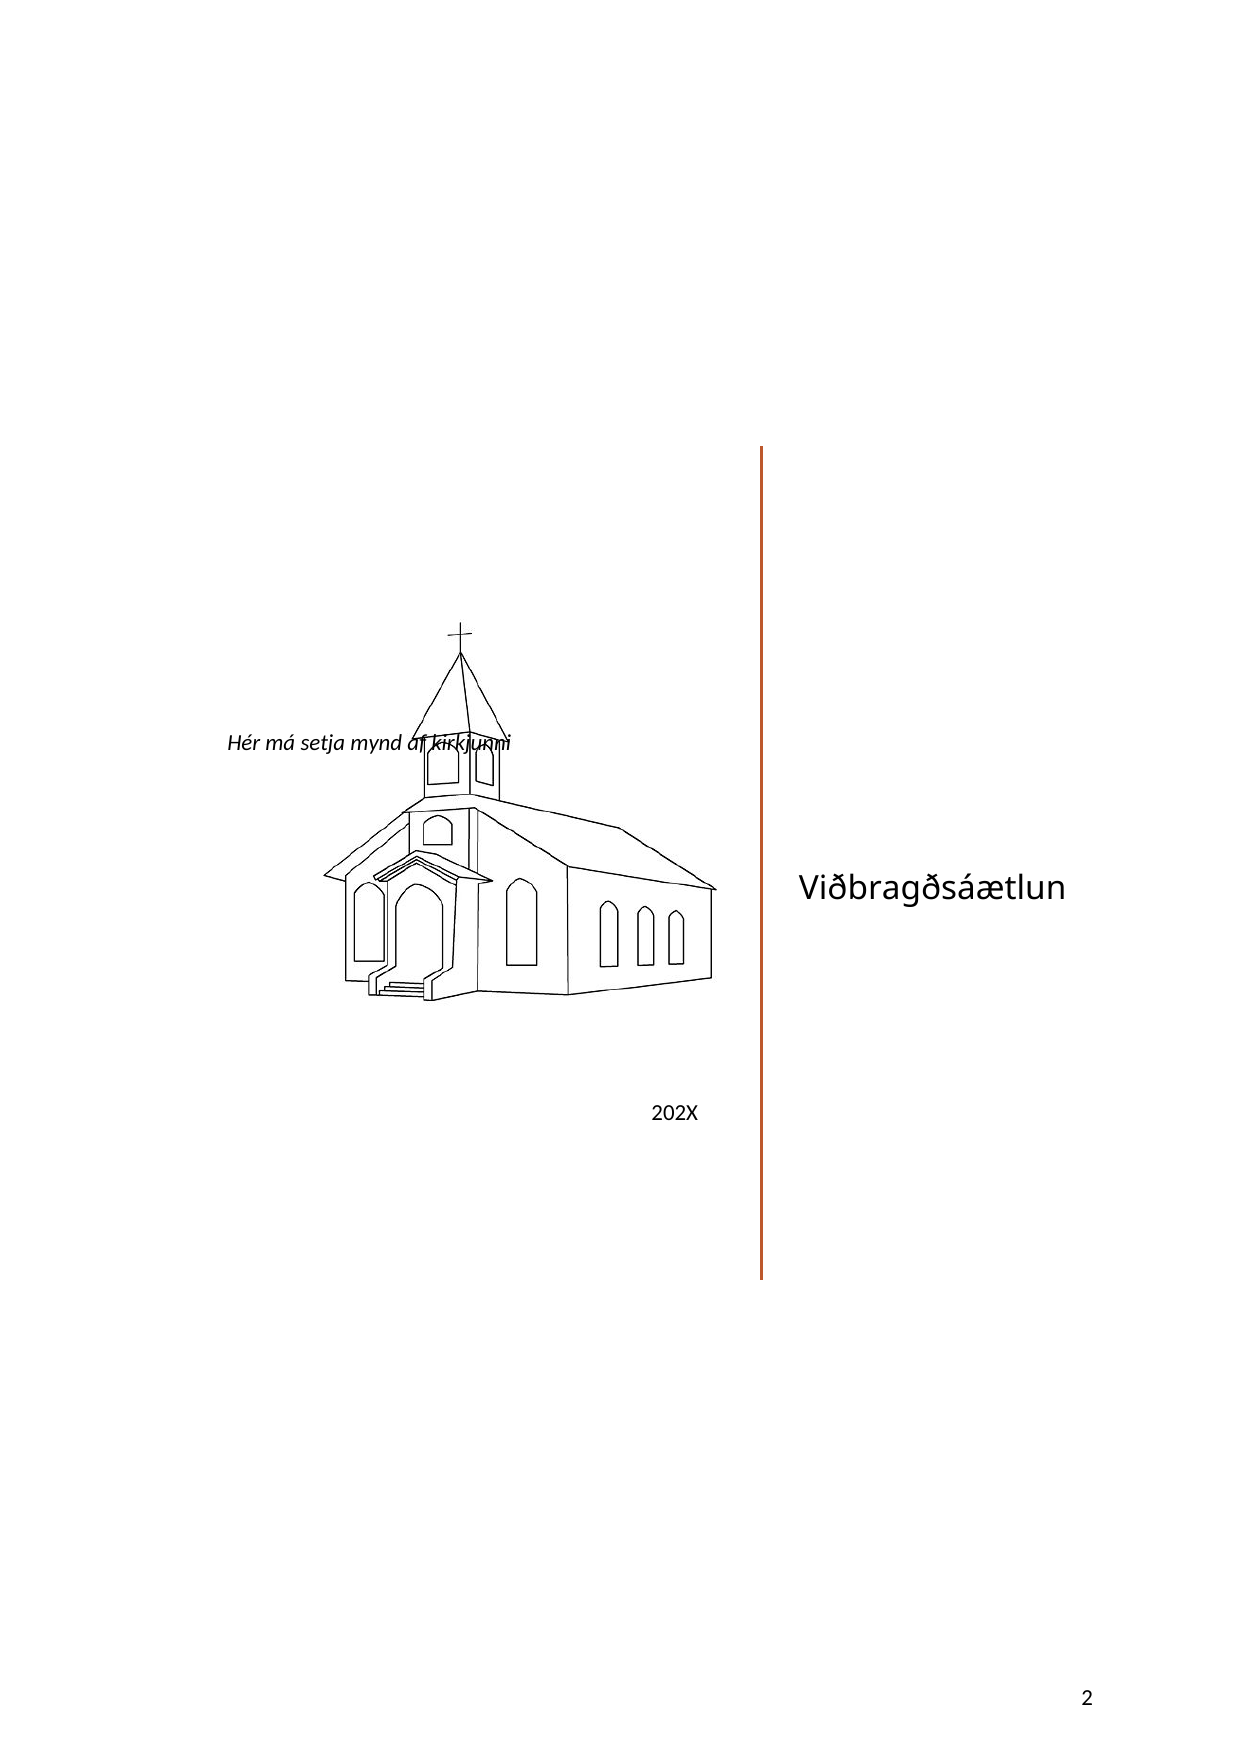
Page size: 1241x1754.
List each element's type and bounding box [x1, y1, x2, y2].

picture [307, 581, 724, 1043]
